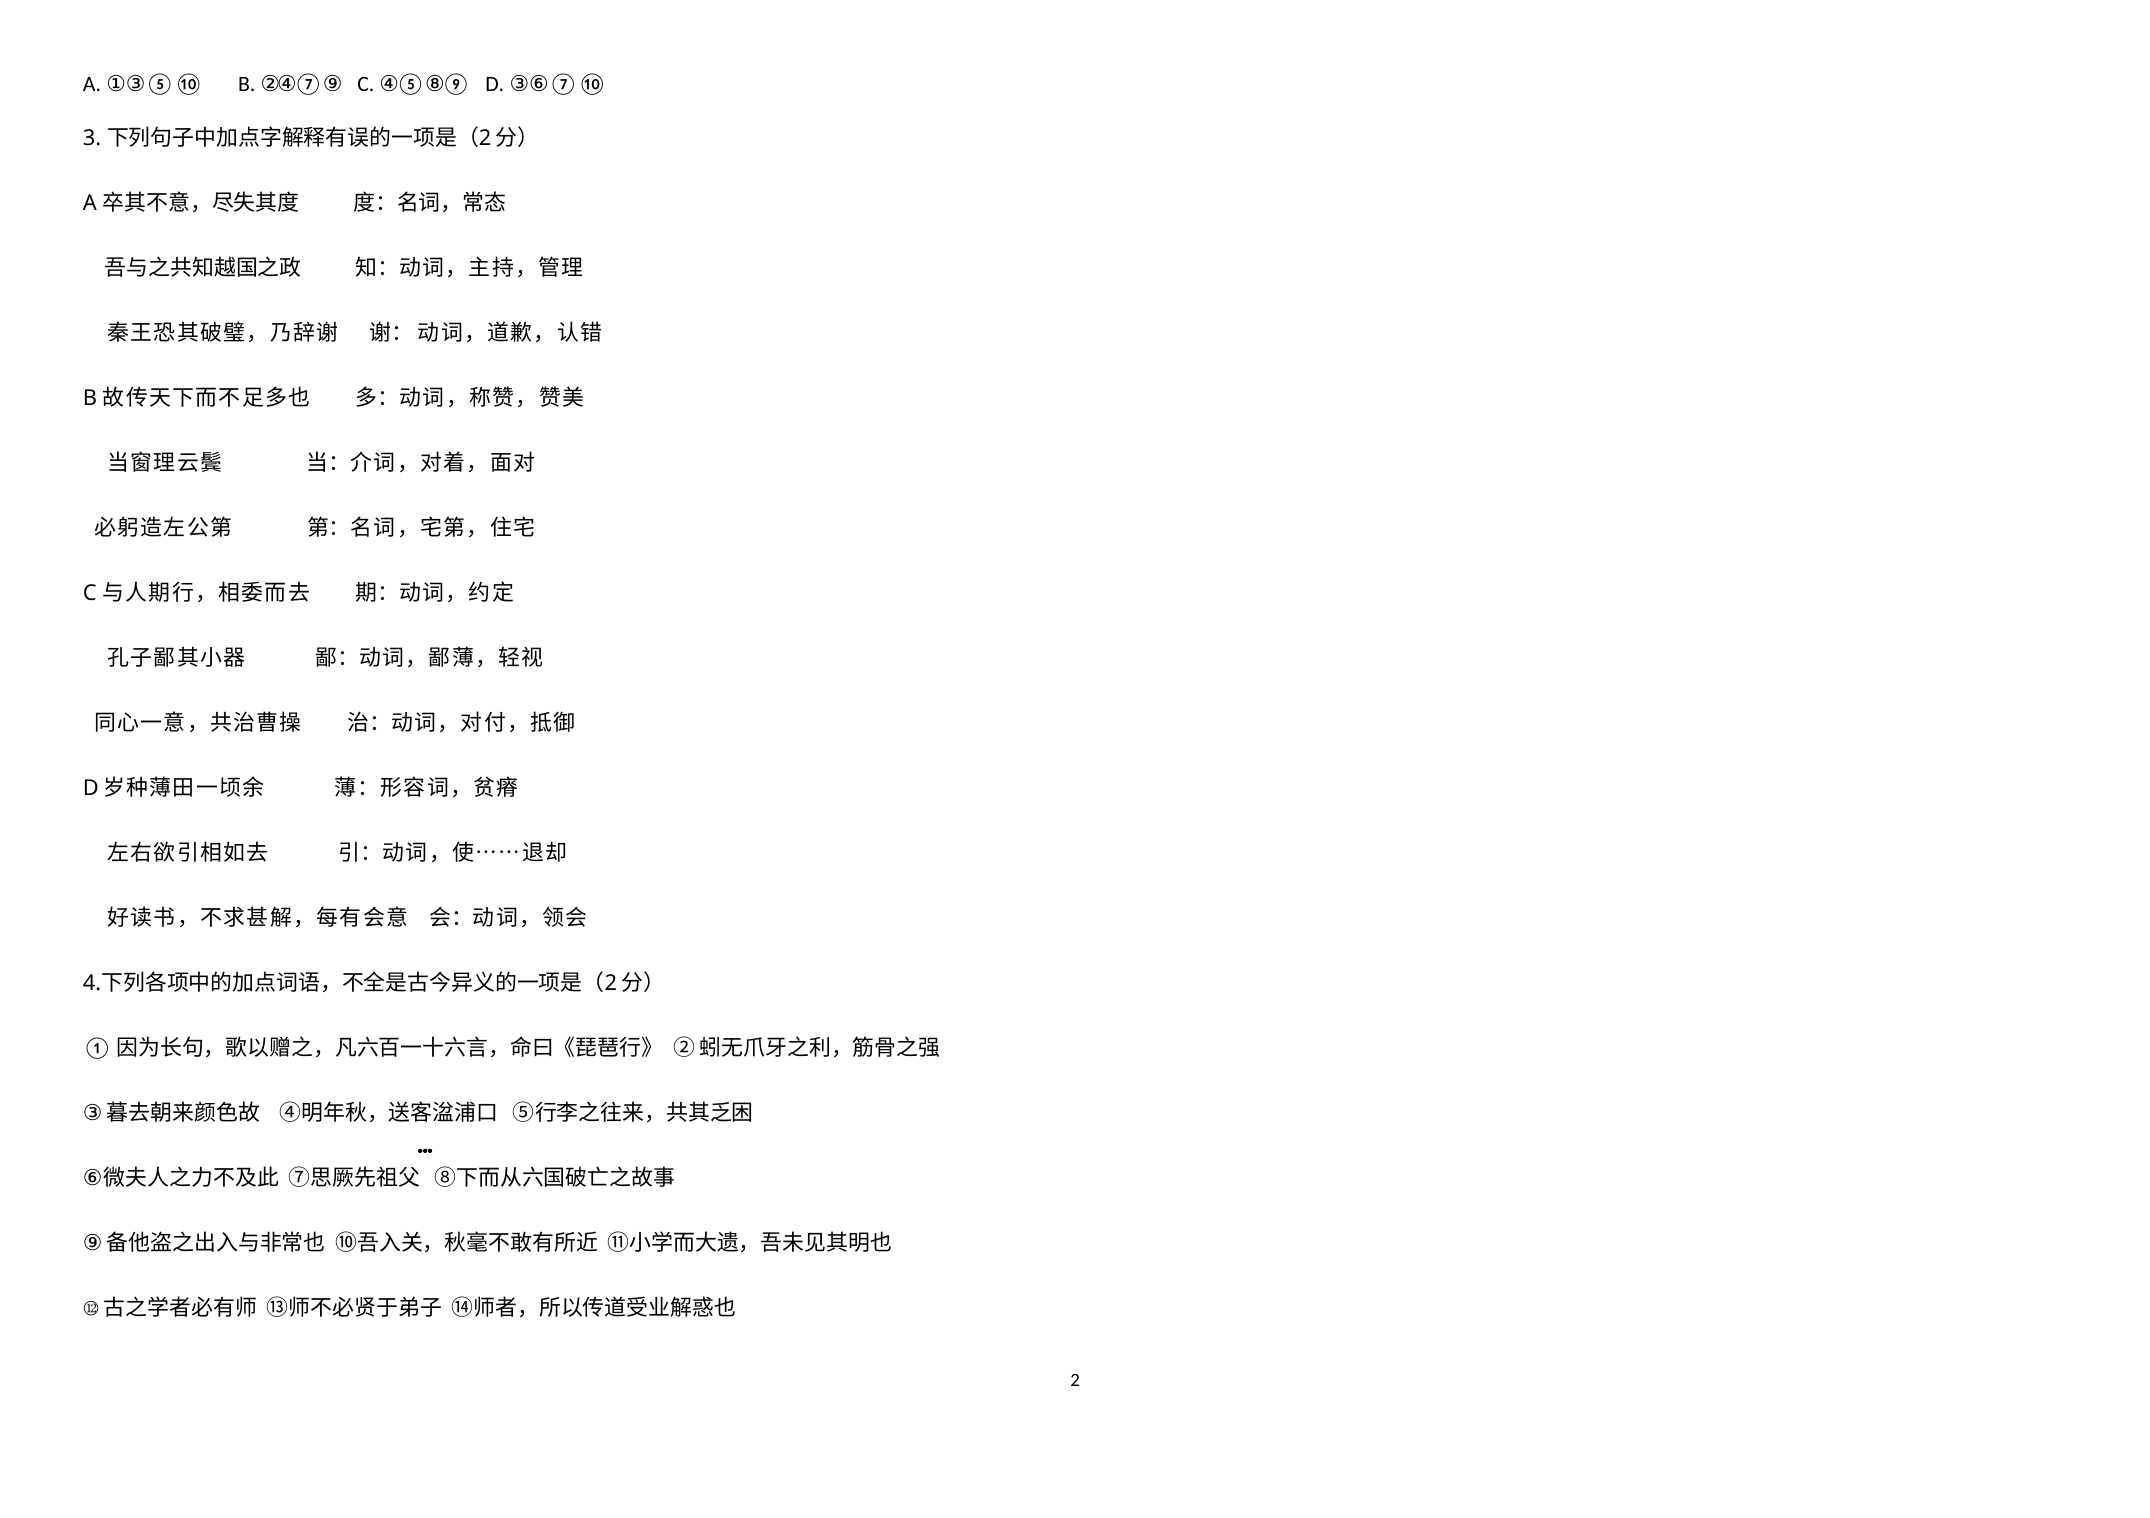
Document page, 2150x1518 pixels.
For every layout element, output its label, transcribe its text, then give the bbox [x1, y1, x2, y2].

text 孔子鄙其小器 鄙：动词，鄙薄，轻视 [83, 619, 2067, 684]
text 好读书，不求甚解，每有会意 会：动词，领会 [83, 879, 2067, 944]
text 必躬造左公第 第：名词，宅第，住宅 [83, 489, 2067, 554]
text B 故传天下而不足多也 多：动词，称赞，赞美 [83, 359, 2067, 424]
text C 与人期行，相委而去 期：动词，约定 [83, 554, 2067, 619]
text A. ①③⑤⑩ B. ②④⑦⑨ C. ④⑤⑧⑨ D. ③⑥⑦⑩ [83, 67, 2067, 99]
text D岁种薄田一顷余 薄：形容词，贫瘠 [83, 749, 2067, 814]
text A 卒其不意，尽失其度 度：名词，常态 [83, 164, 2067, 229]
text ①因为长句，歌以赠之，凡六百一十六言，命曰《琵琶行》 ② 蚓无爪牙之利，筋骨之强 [83, 1009, 2067, 1074]
text 同心一意，共治曹操 治：动词，对付，抵御 [83, 684, 2067, 749]
text 3. 下列句子中加点字解释有误的一项是（2分） [83, 99, 2067, 164]
text ⑥微夫人之力不及此 ⑦思厥先祖父 ⑧下而从六国破亡之故事 [83, 1139, 2067, 1204]
text ⑨备他盗之出入与非常也 ⑩吾入关，秋毫不敢有所近 ⑪小学而大遗，吾未见其明也 [83, 1204, 2067, 1269]
text 当窗理云鬓 当：介词，对着，面对 [83, 424, 2067, 489]
text 秦王恐其破璧，乃辞谢 谢： 动词，道歉，认错 [83, 294, 2067, 359]
text 吾与之共知越国之政 知：动词，主持，管理 [83, 229, 2067, 294]
text ⑫古之学者必有师 ⑬师不必贤于弟子 ⑭师者，所以传道受业解惑也 [83, 1269, 2067, 1334]
text 左右欲引相如去 引：动词，使……退却 [83, 814, 2067, 879]
text ③暮去朝来颜色故 ④明年秋，送客湓浦口 ⑤行李之往来，共其乏困 [83, 1074, 2067, 1139]
text 4.下列各项中的加点词语，不全是古今异义的一项是（2分） [83, 944, 2067, 1009]
